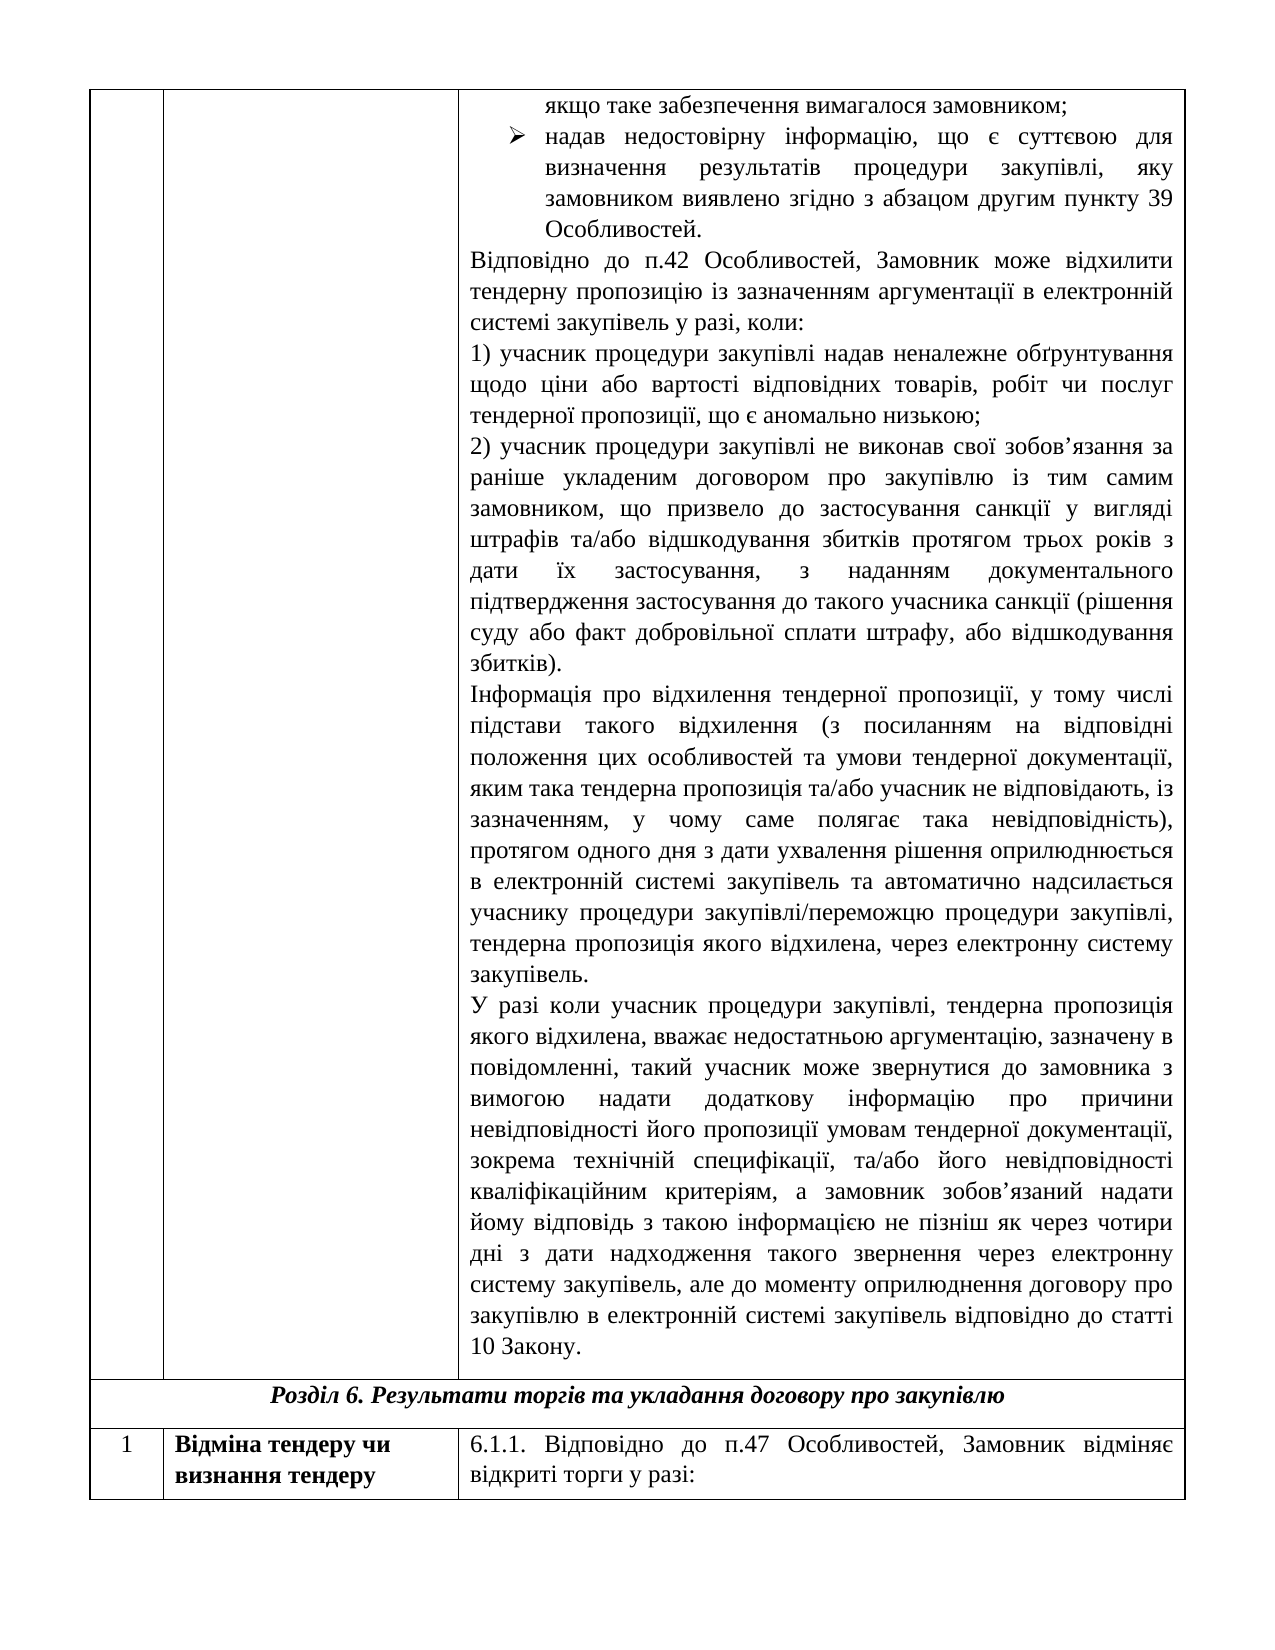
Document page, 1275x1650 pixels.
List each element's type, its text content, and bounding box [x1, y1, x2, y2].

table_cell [459, 1429, 1184, 1499]
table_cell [164, 1429, 458, 1499]
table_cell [164, 90, 458, 1379]
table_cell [459, 90, 1184, 1379]
table_cell Розділ 6. Результати торгів та укладання договору про закупівлю [91, 1380, 1184, 1428]
table_cell 1 [91, 1429, 163, 1499]
table_cell 3 [91, 90, 163, 1379]
